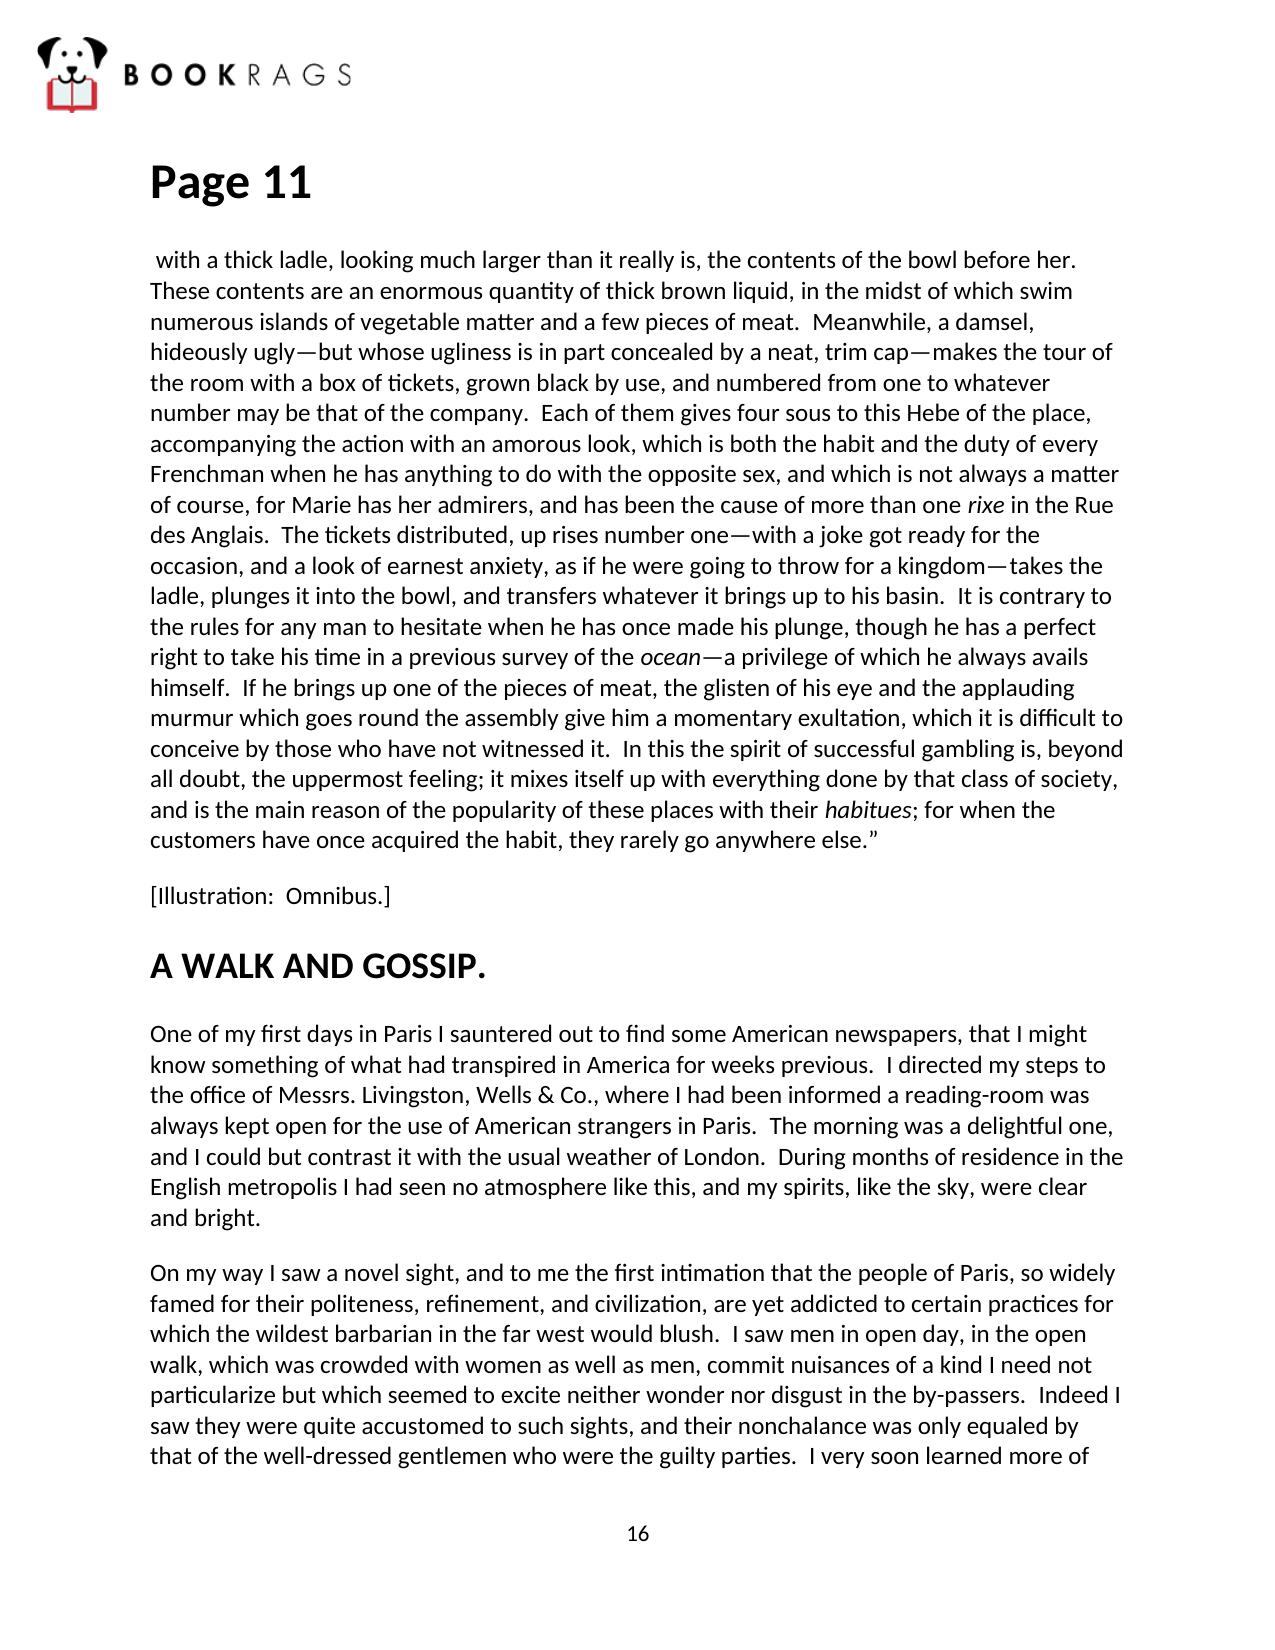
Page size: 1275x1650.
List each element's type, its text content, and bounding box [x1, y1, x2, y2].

text [Illustration: Omnibus.] [150, 880, 1125, 911]
text with a thick ladle, looking much larger than it really is, the contents of the bowl before her. These contents are an enormous quantity of thick brown liquid, in the midst of which swim numerous islands of vegetable matter and a few pieces of meat. Meanwhile, a damsel, hideously ugly—­but whose ugliness is in part concealed by a neat, trim cap—­makes the tour of the room with a box of tickets, grown black by use, and numbered from one to whatever number may be that of the company. Each of them gives four sous to this Hebe of the place, accompanying the action with an amorous look, which is both the habit and the duty of every Frenchman when he has anything to do with the opposite sex, and which is not always a matter of course, for Marie has her admirers, and has been the cause of more than one rixe in the Rue des Anglais. The tickets distributed, up rises number one—­with a joke got ready for the occasion, and a look of earnest anxiety, as if he were going to throw for a kingdom—­takes the ladle, plunges it into the bowl, and transfers whatever it brings up to his basin. It is contrary to the rules for any man to hesitate when he has once made his plunge, though he has a perfect right to take his time in a previous survey of the ocean—­a privilege of which he always avails himself. If he brings up one of the pieces of meat, the glisten of his eye and the applauding murmur which goes round the assembly give him a momentary exultation, which it is difficult to conceive by those who have not witnessed it. In this the spirit of successful gambling is, beyond all doubt, the uppermost feeling; it mixes itself up with everything done by that class of society, and is the main reason of the popularity of these places with their habitues; for when the customers have once acquired the habit, they rarely go anywhere else.” [150, 244, 1125, 855]
text A WALK AND GOSSIP. [150, 942, 1125, 987]
picture [37, 37, 351, 113]
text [150, 1257, 1125, 1471]
text Page 11 [150, 150, 1125, 211]
text One of my first days in Paris I sauntered out to find some American newspapers, that I might know something of what had transpired in America for weeks previous. I directed my steps to the office of Messrs. Livingston, Wells & Co., where I had been informed a reading-room was always kept open for the use of American strangers in Paris. The morning was a delightful one, and I could but contrast it with the usual weather of London. During months of residence in the English metropolis I had seen no atmosphere like this, and my spirits, like the sky, were clear and bright. [150, 1019, 1125, 1232]
